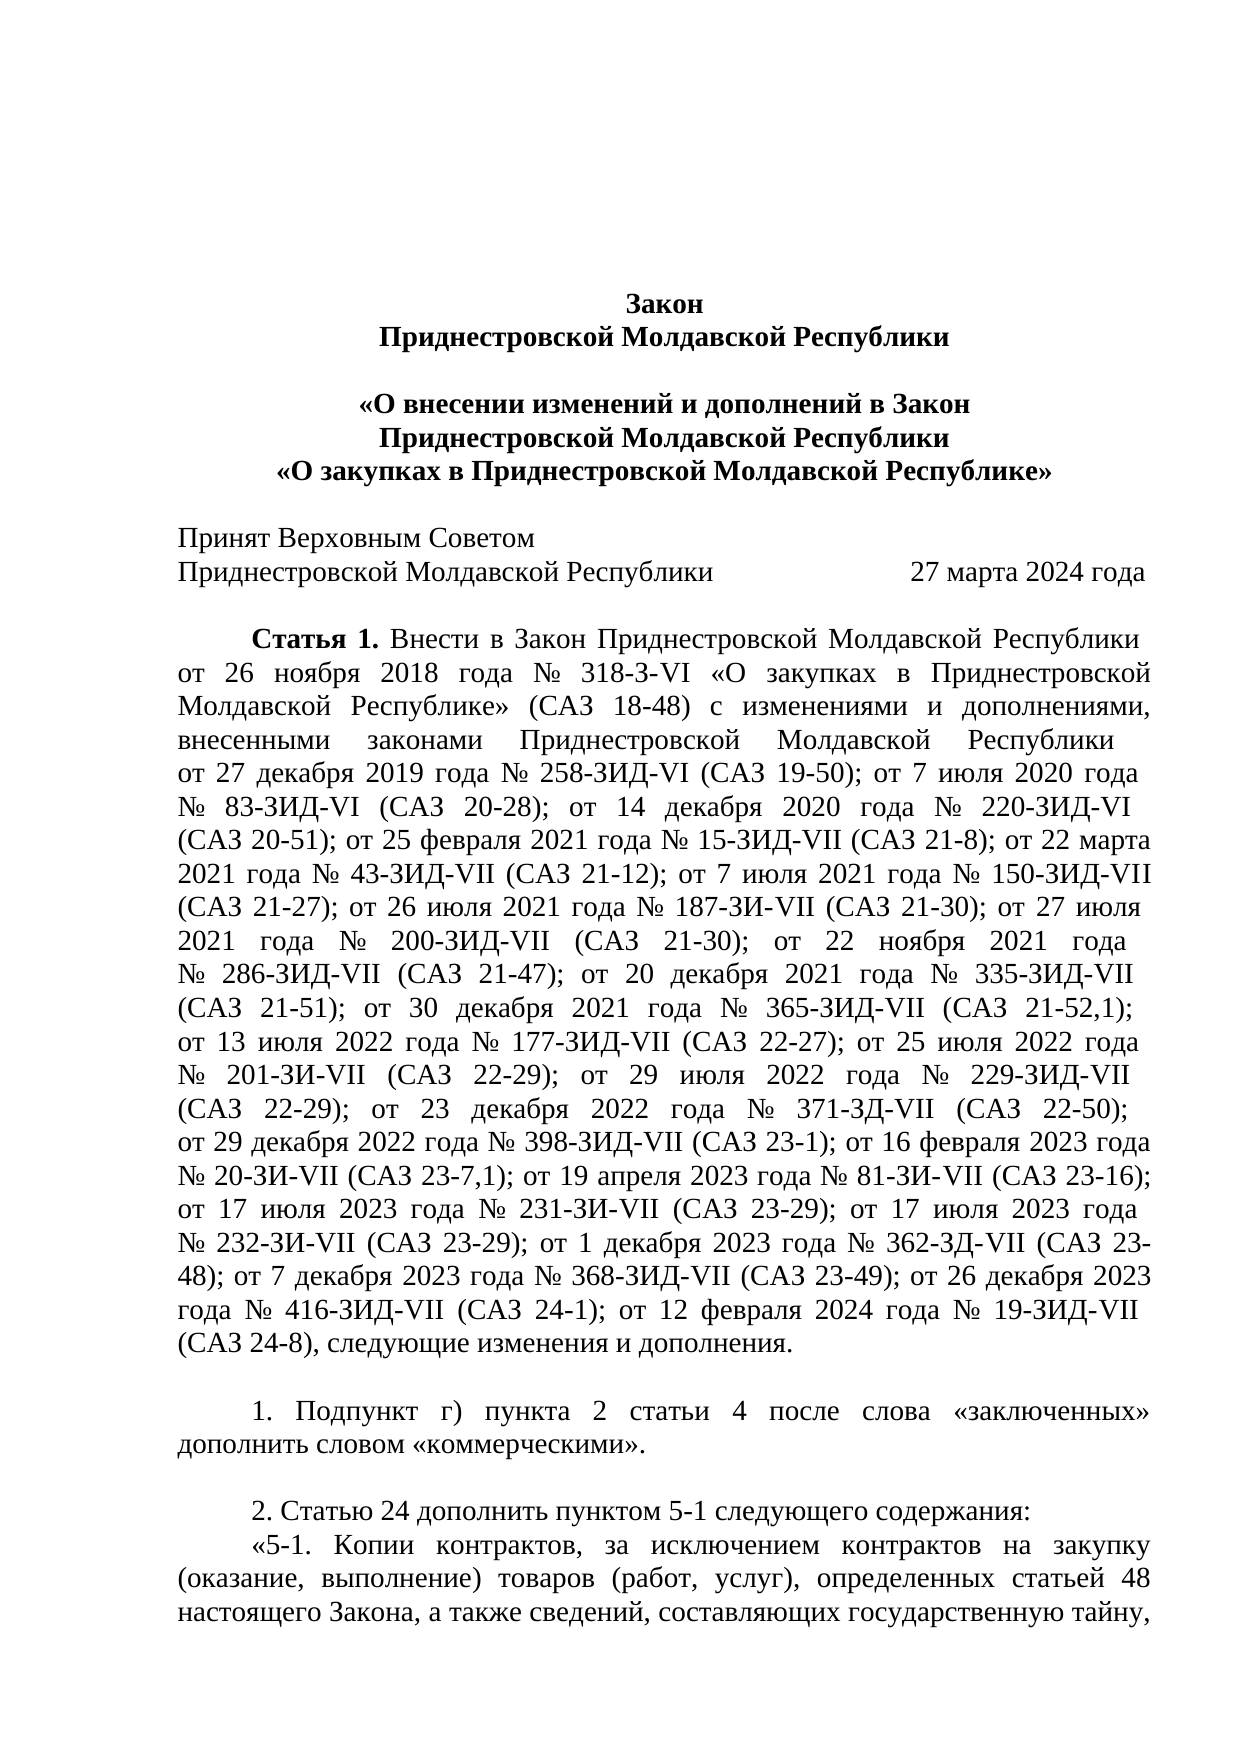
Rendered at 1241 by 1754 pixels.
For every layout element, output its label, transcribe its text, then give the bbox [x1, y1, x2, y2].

text 1. Подпункт г) пункта 2 статьи 4 после слова «заключенных» дополнить словом «коммерческими». [177, 1393, 1152, 1460]
text «О закупках в Приднестровской Молдавской Республике» [177, 453, 1152, 487]
text Статья 1. Внести в Закон Приднестровской Молдавской Республики от 26 ноября 2018 года № 318-З-VI «О закупках в Приднестровской Молдавской Республике» (САЗ 18-48) с изменениями и дополнениями, внесенными законами Приднестровской Молдавской Республики от 27 декабря 2019 года № 258-ЗИД-VI (САЗ 19-50); от 7 июля 2020 года № 83-ЗИД-VI (САЗ 20-28); от 14 декабря 2020 года № 220-ЗИД-VI (САЗ 20-51); от 25 февраля 2021 года № 15-ЗИД-VII (САЗ 21-8); от 22 марта 2021 года № 43-ЗИД-VII (САЗ 21-12); от 7 июля 2021 года № 150-ЗИД-VII (САЗ 21-27); от 26 июля 2021 года № 187-ЗИ-VII (САЗ 21-30); от 27 июля 2021 года № 200-ЗИД-VII (САЗ 21-30); от 22 ноября 2021 года № 286-ЗИД-VII (САЗ 21-47); от 20 декабря 2021 года № 335-ЗИД-VII (САЗ 21-51); от 30 декабря 2021 года № 365-ЗИД-VII (САЗ 21-52,1); от 13 июля 2022 года № 177-ЗИД-VII (САЗ 22-27); от 25 июля 2022 года № 201-ЗИ-VII (САЗ 22-29); от 29 июля 2022 года № 229-ЗИД-VII (САЗ 22-29); от 23 декабря 2022 года № 371-ЗД-VII (САЗ 22-50); от 29 декабря 2022 года № 398-ЗИД-VII (САЗ 23-1); от 16 февраля 2023 года № 20-ЗИ-VII (САЗ 23-7,1); от 19 апреля 2023 года № 81-ЗИ-VII (САЗ 23-16); от 17 июля 2023 года № 231-ЗИ-VII (САЗ 23-29); от 17 июля 2023 года № 232-ЗИ-VII (САЗ 23-29); от 1 декабря 2023 года № 362-ЗД-VII (САЗ 23-48); от 7 декабря 2023 года № 368-ЗИД-VII (САЗ 23-49); от 26 декабря 2023 года № 416-ЗИД-VII (САЗ 24-1); от 12 февраля 2024 года № 19-ЗИД-VII (САЗ 24-8), следующие изменения и дополнения. [177, 621, 1152, 1359]
text Закон [177, 286, 1152, 319]
text Приднестровской Молдавской Республики 27 марта 2024 года [177, 554, 1152, 588]
text Приднестровской Молдавской Республики [177, 420, 1152, 453]
text Принят Верховным Советом [177, 521, 1152, 554]
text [177, 1527, 1152, 1627]
text 2. Статью 24 дополнить пунктом 5-1 следующего содержания: [177, 1493, 1152, 1527]
text «О внесении изменений и дополнений в Закон [177, 386, 1152, 420]
text Приднестровской Молдавской Республики [177, 319, 1152, 353]
